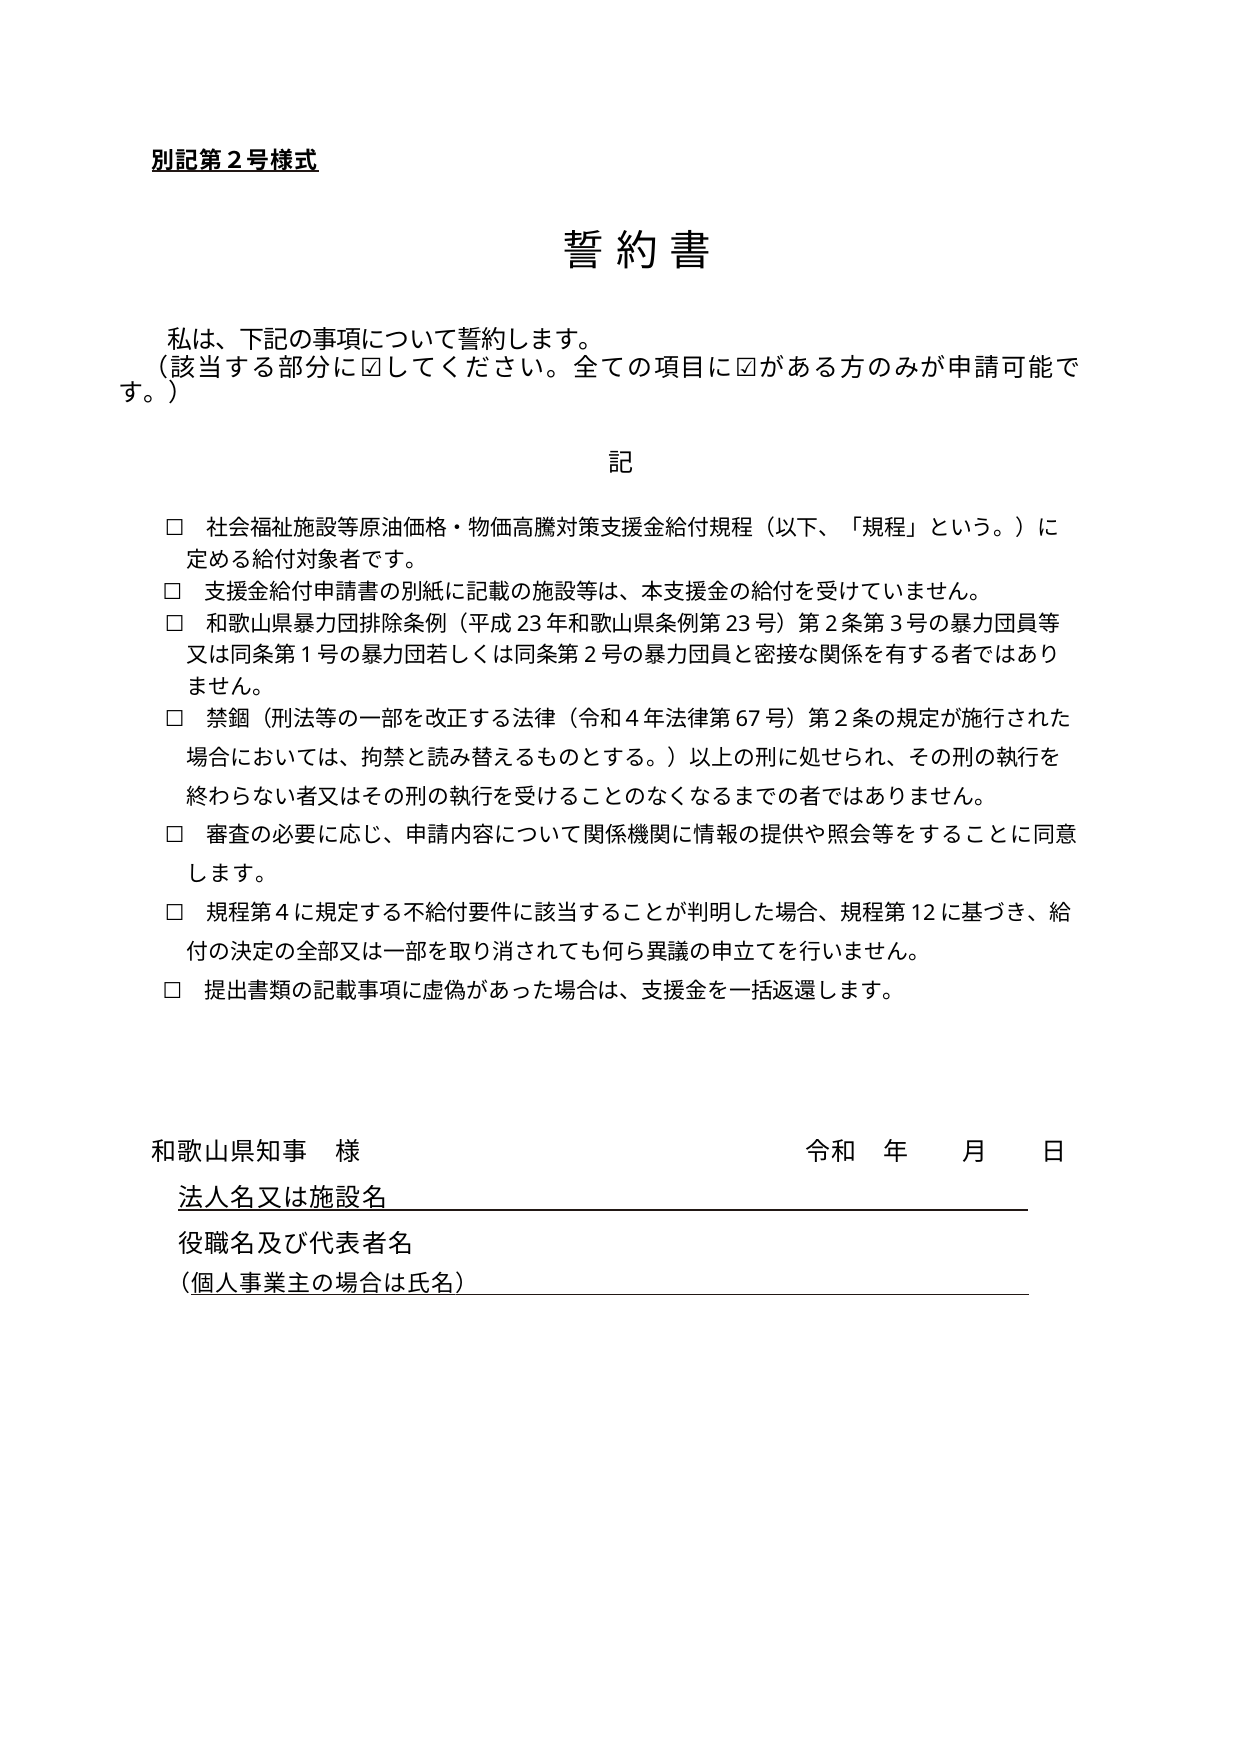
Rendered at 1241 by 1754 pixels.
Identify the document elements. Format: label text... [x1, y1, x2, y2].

text 別記第２号様式 [151, 131, 1122, 178]
text 規程第４に規定する不給付要件に該当することが判明した場合、規程第12に基づき、給付の決定の全部又は一部を取り消されても何ら異議の申立てを行いません。 [164, 895, 1081, 966]
text 誓 約 書 [151, 217, 1122, 278]
text 審査の必要に応じ、申請内容について関係機関に情報の提供や照会等をすることに同意します。 [164, 817, 1081, 888]
text 和歌山県暴力団排除条例（平成23年和歌山県条例第23号）第2条第3号の暴力団員等又は同条第1号の暴力団若しくは同条第2号の暴力団員と密接な関係を有する者ではありません。 [164, 606, 1081, 701]
text 提出書類の記載事項に虚偽があった場合は、支援金を一括返還します。 [119, 973, 1081, 1005]
text 法人名又は施設名 [178, 1178, 1122, 1214]
text （個人事業主の場合は氏名） [167, 1262, 1122, 1299]
text 支援金給付申請書の別紙に記載の施設等は、本支援金の給付を受けていません。 [119, 574, 1081, 606]
text （該当する部分に☑してください。全ての項目に☑がある方のみが申請可能です。） [119, 354, 1083, 409]
text 社会福祉施設等原油価格・物価高騰対策支援金給付規程（以下、「規程」という。）に定める給付対象者です。 [164, 510, 1081, 574]
text 禁錮（刑法等の一部を改正する法律（令和４年法律第67号）第２条の規定が施行された場合においては、拘禁と読み替えるものとする。）以上の刑に処せられ、その刑の執行を終わらない者又はその刑の執行を受けることのなくなるまでの者ではありません。 [164, 701, 1081, 810]
text 私は、下記の事項について誓約します。 [119, 327, 1081, 354]
subtitle 記 [119, 443, 1122, 479]
text 役職名及び代表者名 [178, 1214, 1122, 1262]
text 和歌山県知事 様 令和 年 月 日 [151, 1116, 1122, 1171]
